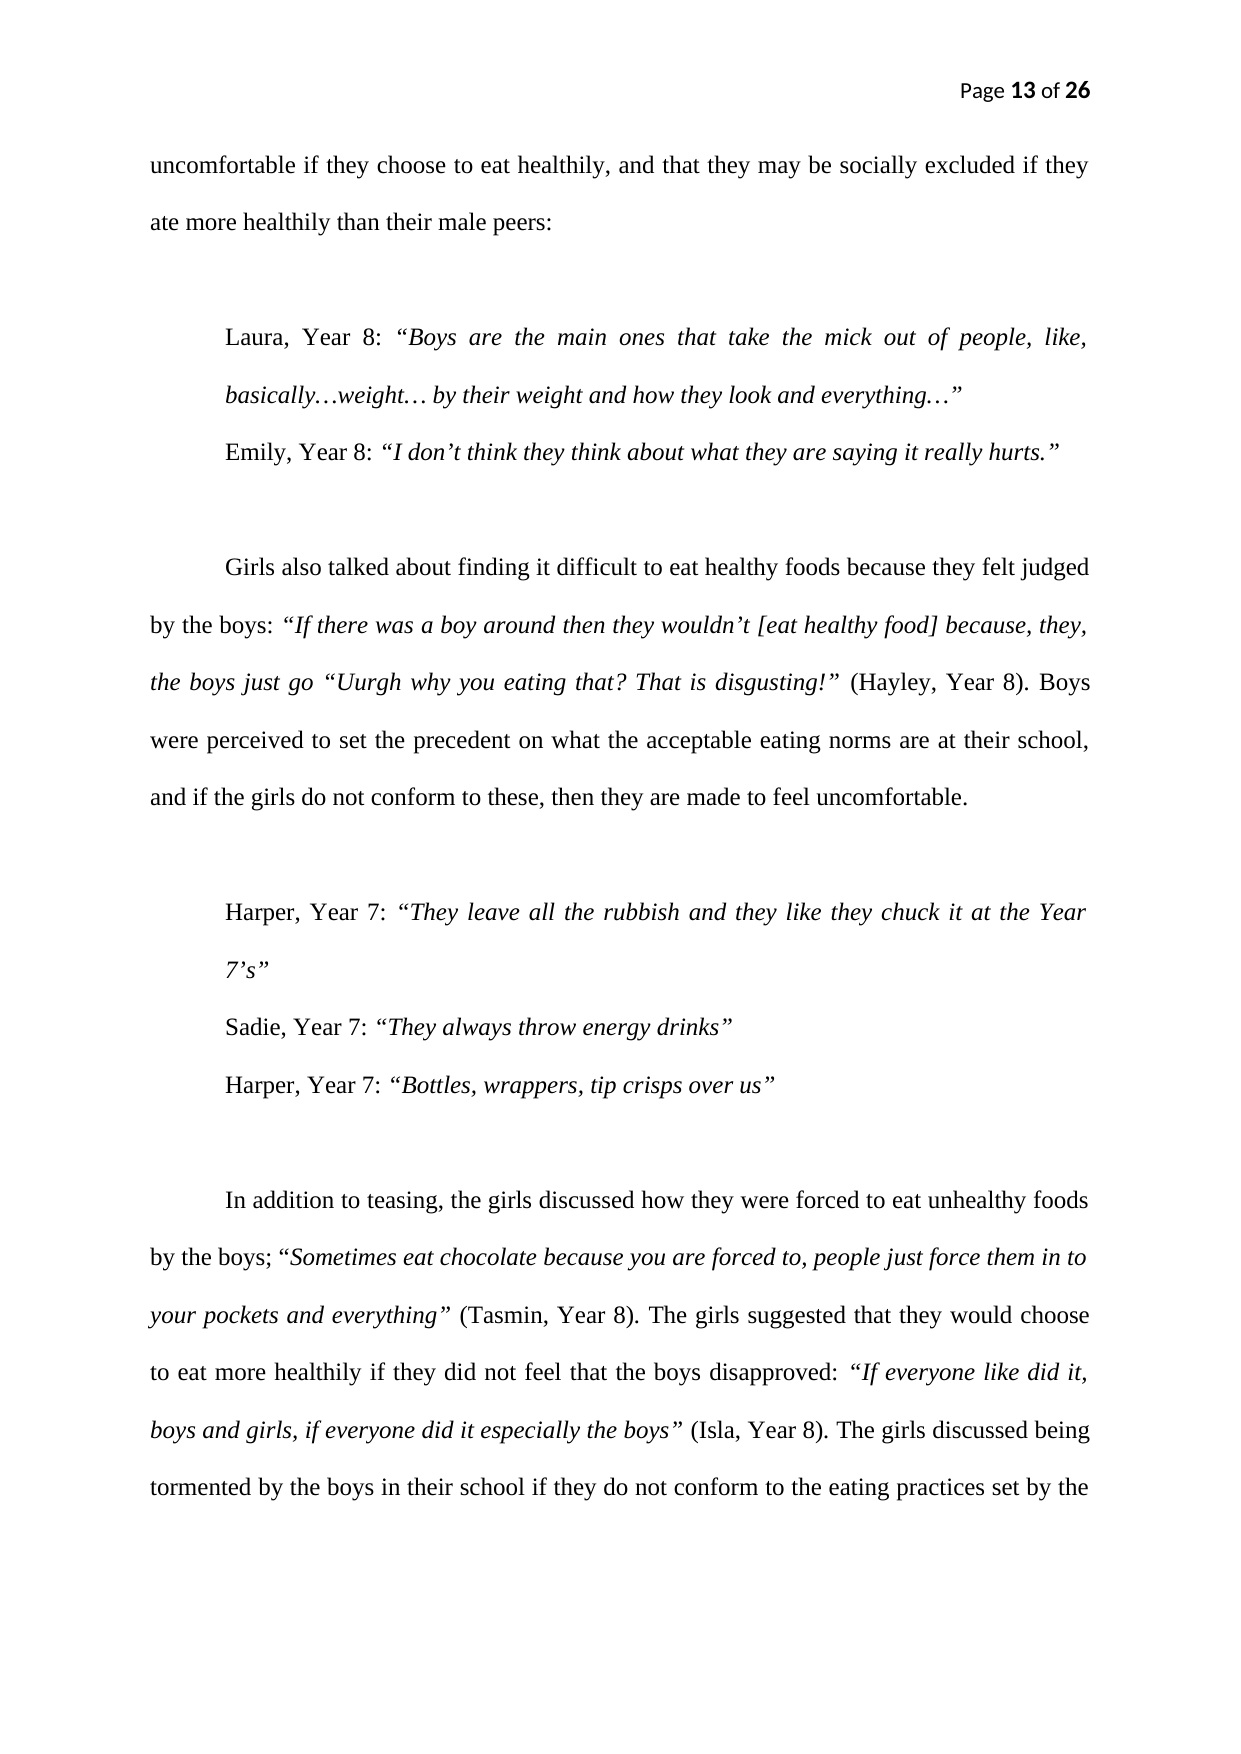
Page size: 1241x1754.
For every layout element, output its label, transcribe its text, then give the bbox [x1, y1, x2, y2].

text Girls also talked about finding it difficult to eat healthy foods because they felt judged by the boys: “If there was a boy around then they wouldn’t [eat healthy food] because, they, the boys just go “Uurgh why you eating that? That is disgusting!” (Hayley, Year 8). Boys were perceived to set the precedent on what the acceptable eating norms are at their school, and if the girls do not conform to these, then they are made to feel uncomfortable. [150, 552, 1090, 811]
text Sadie, Year 7: “They always throw energy drinks” [225, 1012, 1090, 1041]
text Harper, Year 7: “Bottles, wrappers, tip crisps over us” [225, 1070, 1090, 1099]
text Harper, Year 7: “They leave all the rubbish and they like they chuck it at the Year 7’s” [225, 897, 1090, 984]
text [150, 150, 1090, 236]
text Laura, Year 8: “Boys are the main ones that take the mick out of people, like, basically…weight… by their weight and how they look and everything…” [225, 322, 1090, 409]
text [150, 1185, 1090, 1501]
text Emily, Year 8: “I don’t think they think about what they are saying it really hurts.” [225, 437, 1090, 466]
